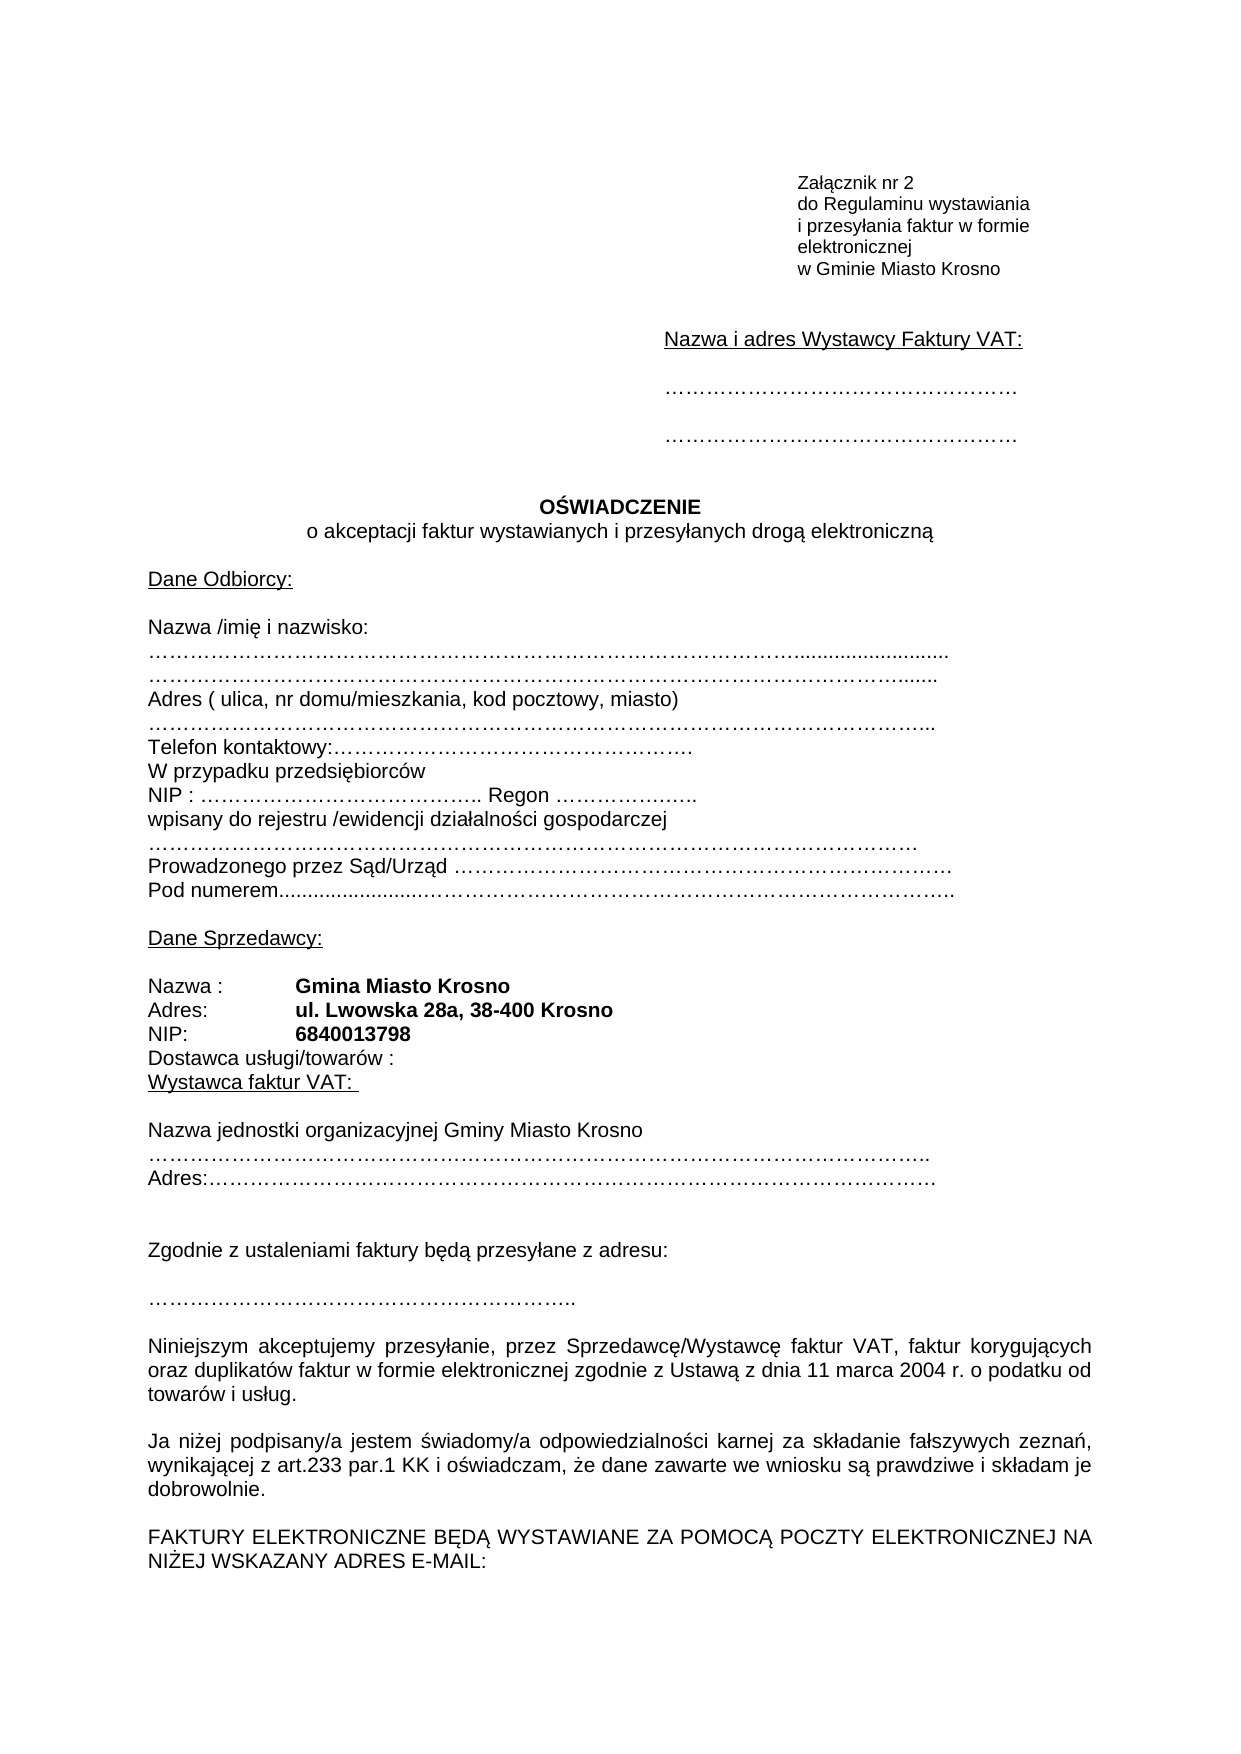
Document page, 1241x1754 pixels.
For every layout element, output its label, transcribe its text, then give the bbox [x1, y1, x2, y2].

text Pod numerem.........................………………………………………………………………….. [148, 878, 1093, 902]
list …………………………………………… [590, 423, 1093, 447]
text Adres:…………………………………………………………………………………………… [148, 1166, 1093, 1190]
text Adres: ul. Lwowska 28a, 38-400 Krosno [148, 998, 1093, 1022]
text ………………………………………………………………………………………………….. [148, 1142, 1093, 1166]
text W przypadku przedsiębiorców [148, 758, 1093, 782]
list …………………………………………… [590, 375, 1093, 399]
text NIP: 6840013798 [148, 1022, 1093, 1046]
text Wystawca faktur VAT: [148, 1070, 1093, 1094]
text Załącznik nr 2 [797, 172, 1093, 193]
text Dane Sprzedawcy: [148, 926, 1093, 950]
text OŚWIADCZENIE [148, 495, 1093, 519]
text w Gminie Miasto Krosno [797, 258, 1093, 279]
text Prowadzonego przez Sąd/Urząd ……………………………………………………………… [148, 854, 1093, 878]
text Niniejszym akceptujemy przesyłanie, przez Sprzedawcę/Wystawcę faktur VAT, faktur korygujących oraz duplikatów faktur w formie elektronicznej zgodnie z Ustawą z dnia 11 marca 2004 r. o podatku od towarów i usług. [148, 1333, 1093, 1405]
text Ja niżej podpisany/a jestem świadomy/a odpowiedzialności karnej za składanie fałszywych zeznań, wynikającej z art.233 par.1 KK i oświadczam, że dane zawarte we wniosku są prawdziwe i składam je dobrowolnie. [148, 1429, 1093, 1501]
text i przesyłania faktur w formie elektronicznej [797, 215, 1093, 258]
text NIP : ………………………………….. Regon …………….….. [148, 782, 1093, 806]
text do Regulaminu wystawiania [797, 193, 1093, 215]
text Nazwa /imię i nazwisko: …………………………………………………………………………………........................... [148, 615, 1093, 663]
text Dostawca usługi/towarów : [148, 1046, 1093, 1070]
text Adres ( ulica, nr domu/mieszkania, kod pocztowy, miasto) [148, 687, 1093, 711]
text Zgodnie z ustaleniami faktury będą przesyłane z adresu: [148, 1238, 1093, 1262]
text …………………………………………………………………………………………………... [148, 711, 1093, 734]
text ………………………………………………………………………………………………....... [148, 663, 1093, 687]
text Nazwa jednostki organizacyjnej Gminy Miasto Krosno [148, 1118, 1093, 1142]
text Nazwa : Gmina Miasto Krosno [148, 974, 1093, 998]
text wpisany do rejestru /ewidencji działalności gospodarczej ………………………………………………………………………………………………… [148, 806, 1093, 854]
text FAKTURY ELEKTRONICZNE BĘDĄ WYSTAWIANE ZA POMOCĄ POCZTY ELEKTRONICZNEJ NA NIŻEJ WSKAZANY ADRES E-MAIL: [148, 1525, 1093, 1573]
text Telefon kontaktowy:……………………………………………. [148, 734, 1093, 758]
text Nazwa i adres Wystawcy Faktury VAT: [590, 327, 1093, 351]
text …………………………………………………….. [148, 1286, 1093, 1309]
text Dane Odbiorcy: [148, 567, 1093, 591]
text o akceptacji faktur wystawianych i przesyłanych drogą elektroniczną [148, 519, 1093, 543]
